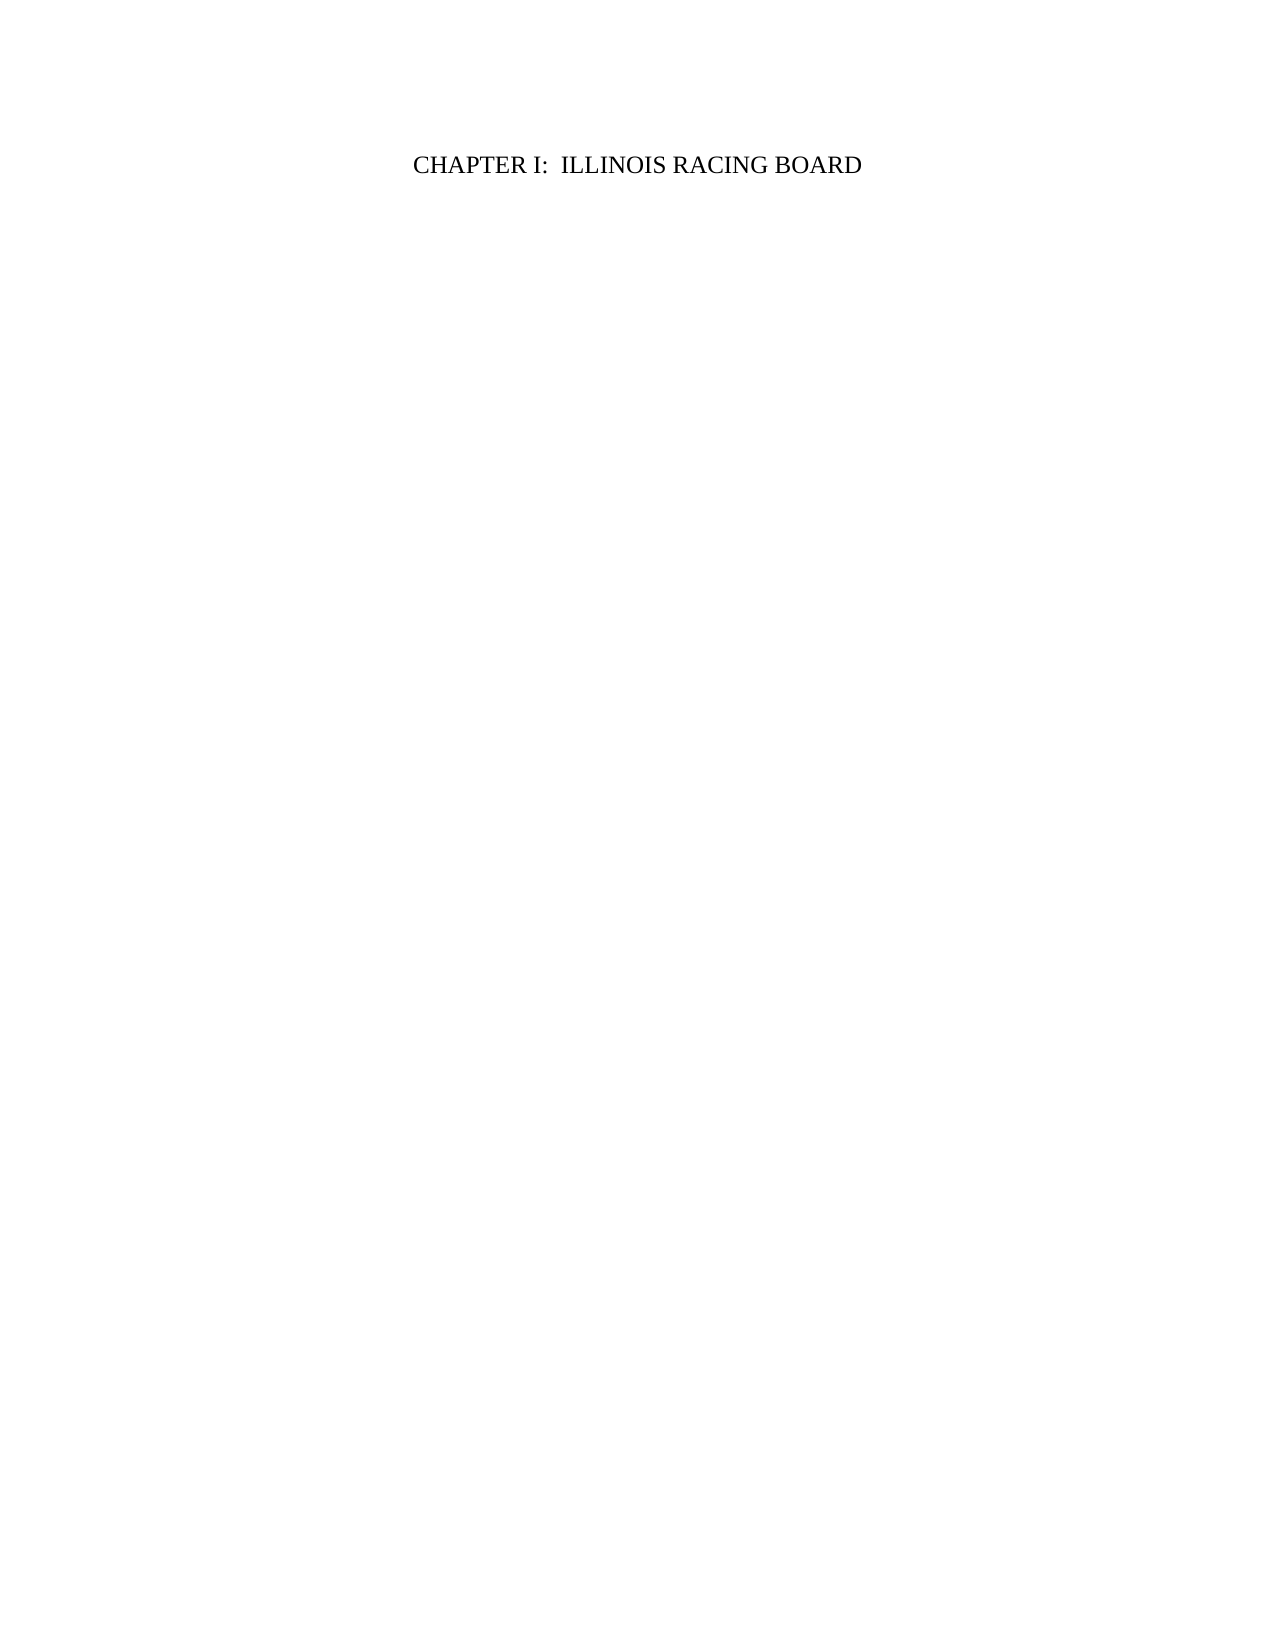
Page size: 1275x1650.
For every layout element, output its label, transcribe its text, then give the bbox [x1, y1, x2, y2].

text CHAPTER I: ILLINOIS RACING BOARD [150, 150, 1125, 179]
